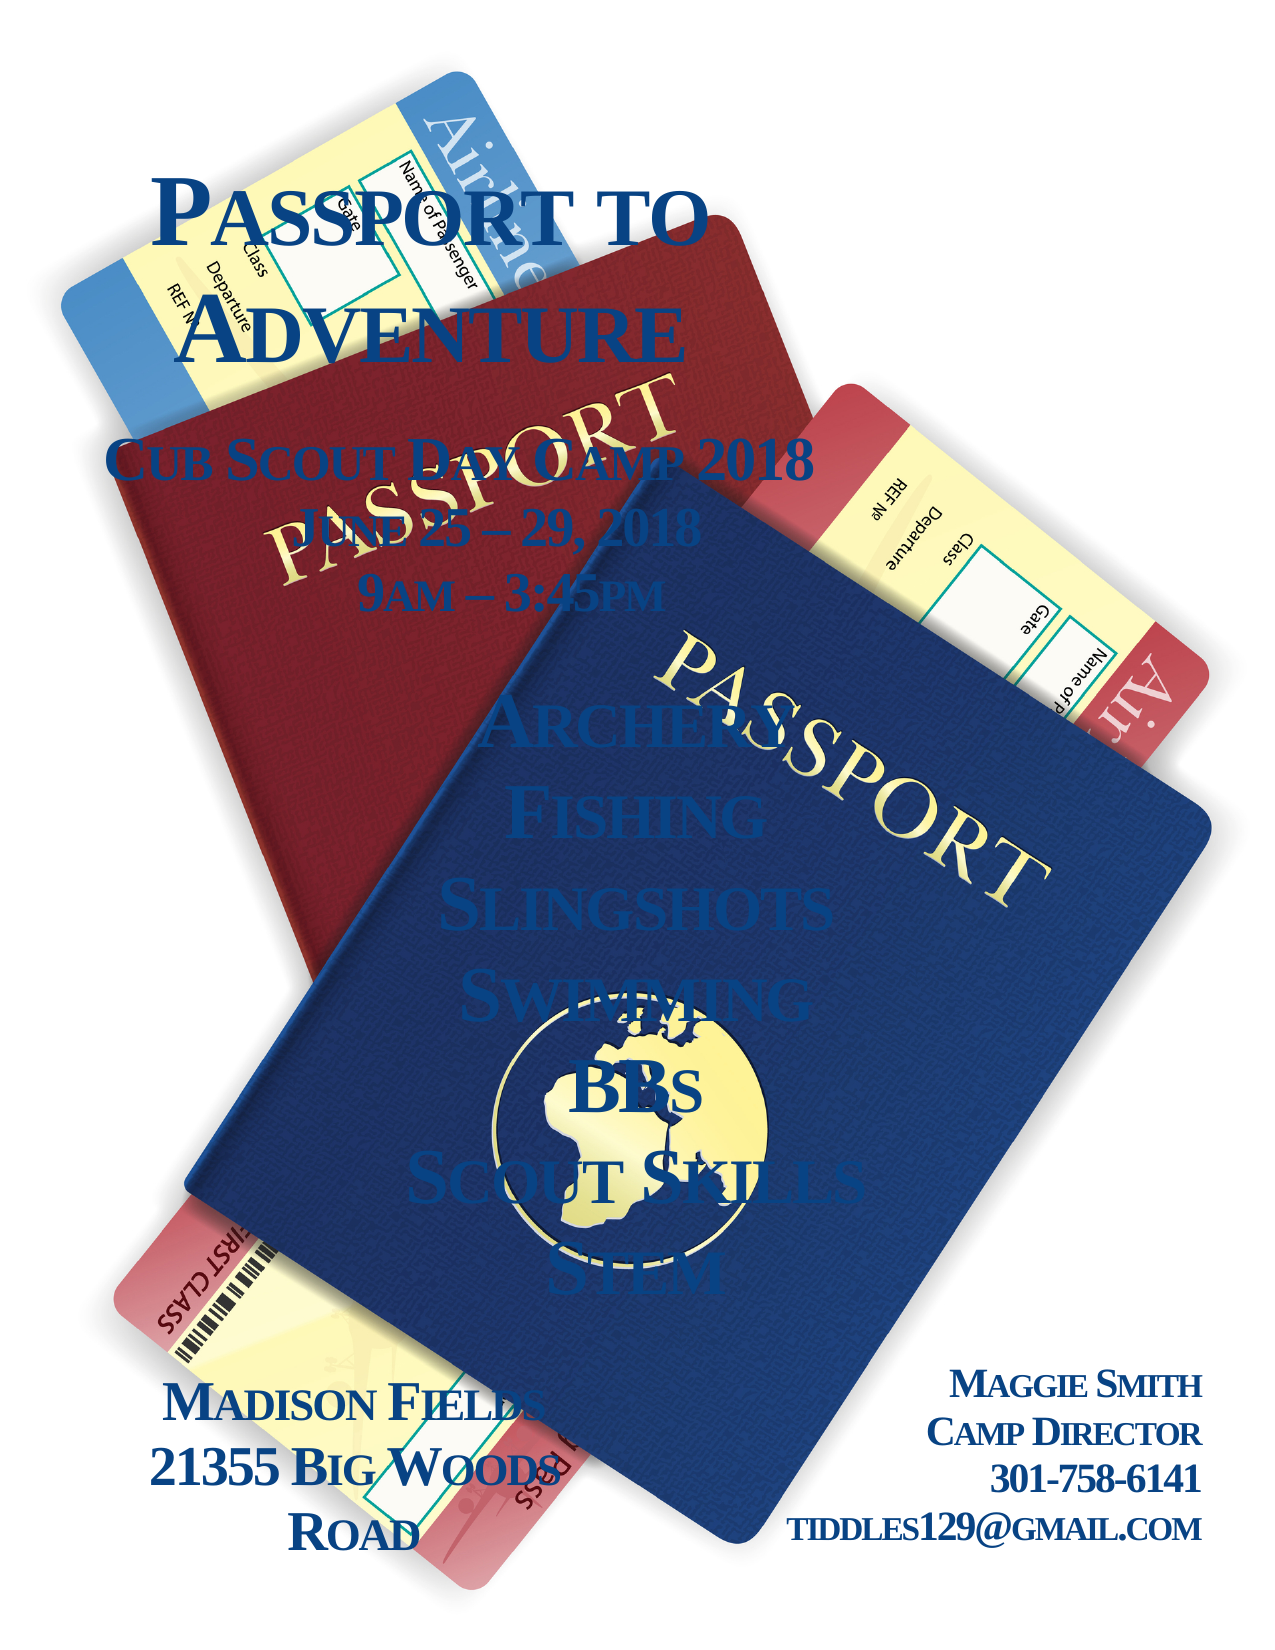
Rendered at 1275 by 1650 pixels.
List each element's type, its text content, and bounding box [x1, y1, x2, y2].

text Archery [150, 674, 1125, 765]
text Adventure [150, 267, 1125, 385]
text Passport to [150, 150, 1125, 267]
text June 25 – 29, 2018 [103, 494, 1125, 559]
text Fishing [150, 765, 1125, 856]
picture [14, 27, 1262, 1631]
text 9am – 3:45pm [103, 559, 1125, 624]
text Scout Skills [150, 1129, 1125, 1220]
text BBs [150, 1038, 1125, 1129]
text Swimming [150, 947, 1125, 1038]
text Cub Scout Day Camp 2018 [103, 422, 1125, 494]
text Stem [150, 1220, 1125, 1311]
text Slingshots [150, 856, 1125, 947]
